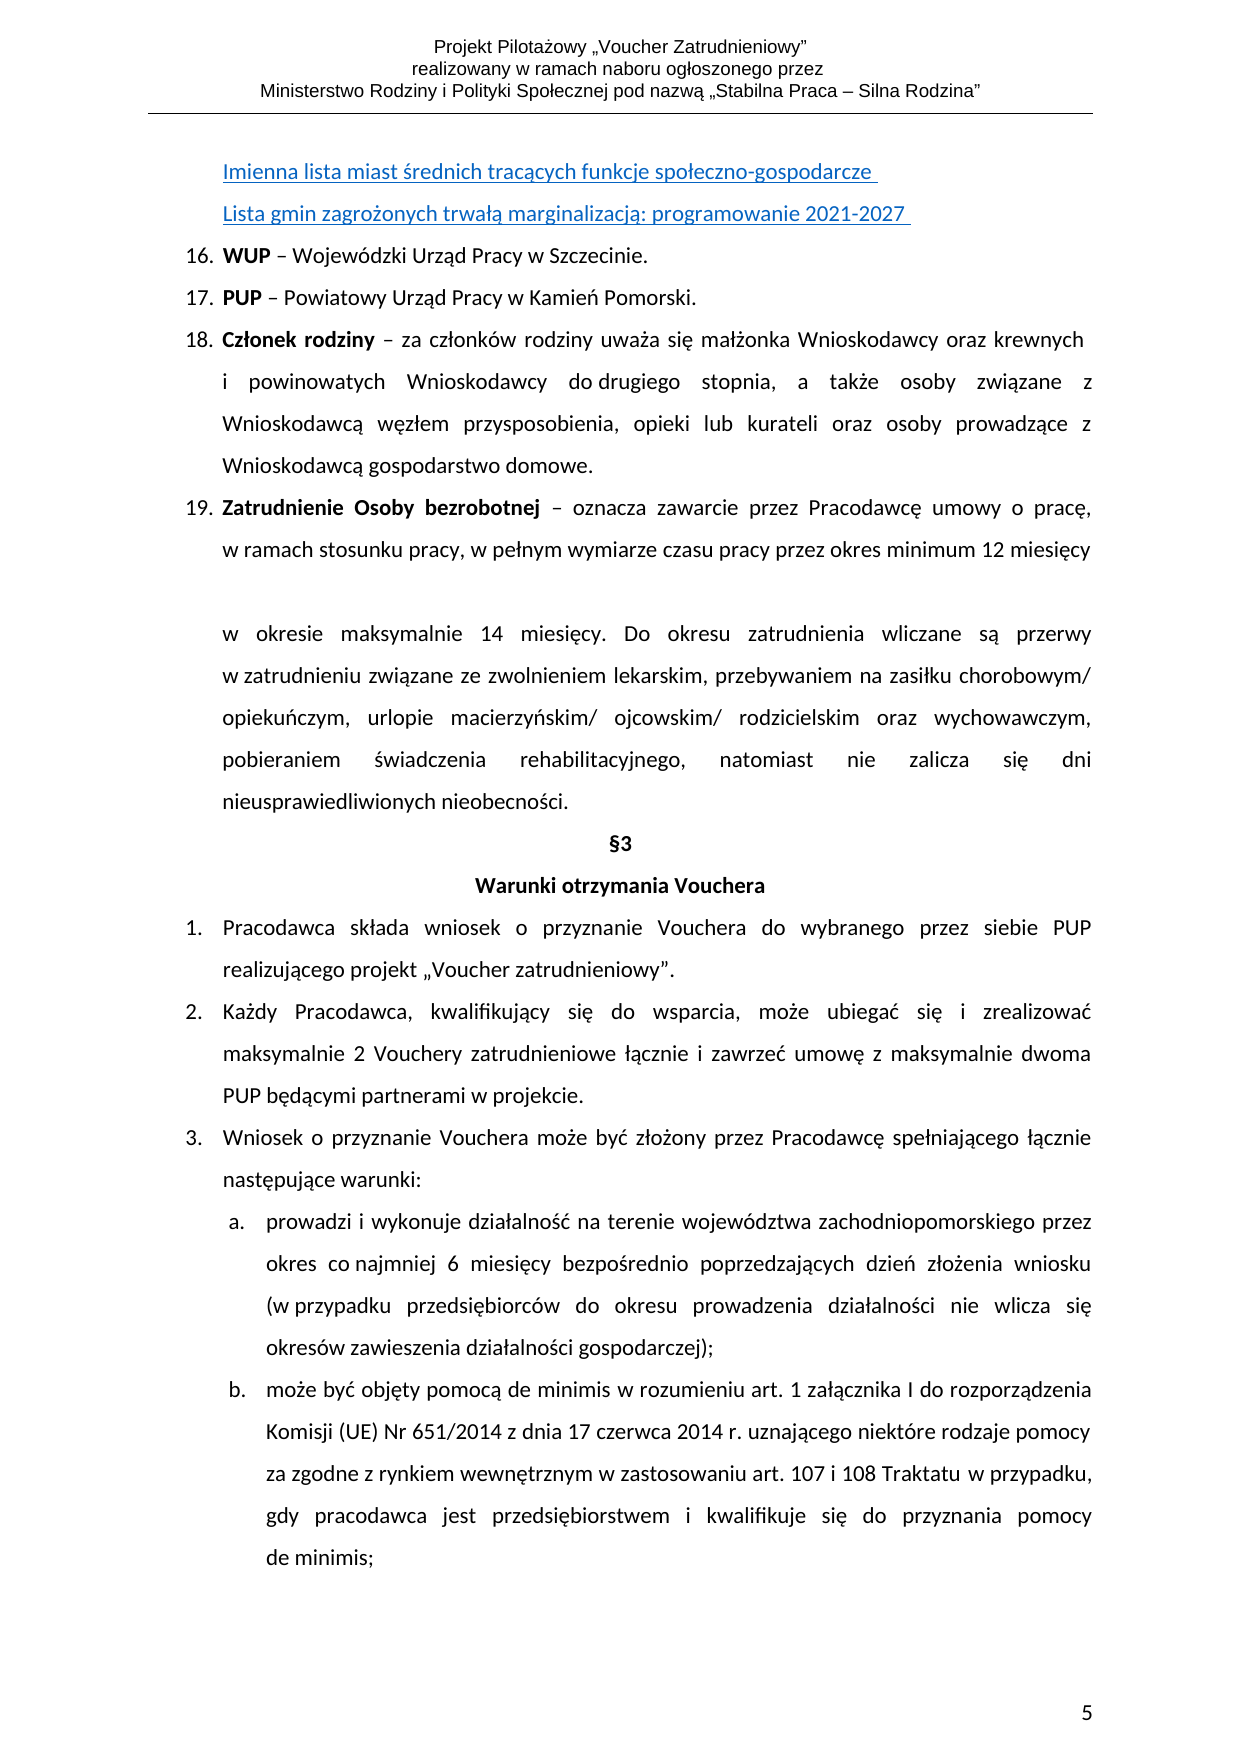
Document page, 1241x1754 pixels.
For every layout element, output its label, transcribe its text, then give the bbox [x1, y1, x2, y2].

text §3 [148, 829, 1093, 857]
list Członek rodziny – za członków rodziny uważa się małżonka Wnioskodawcy oraz krewnych i powinowatych Wnioskodawcy do drugiego stopnia, a także osoby związane z Wnioskodawcą węzłem przysposobienia, opieki lub kurateli oraz osoby prowadzące z Wnioskodawcą gospodarstwo domowe. [185, 325, 1093, 479]
list PUP – Powiatowy Urząd Pracy w Kamień Pomorski. [185, 283, 1093, 311]
list może być objęty pomocą de minimis w rozumieniu art. 1 załącznika I do rozporządzenia Komisji (UE) Nr 651/2014 z dnia 17 czerwca 2014 r. uznającego niektóre rodzaje pomocy za zgodne z rynkiem wewnętrznym w zastosowaniu art. 107 i 108 Traktatu w przypadku, gdy pracodawca jest przedsiębiorstwem i kwalifikuje się do przyznania pomocy de minimis; [228, 1375, 1093, 1571]
list Lista gmin zagrożonych trwałą marginalizacją: programowanie 2021-2027 [223, 199, 1093, 227]
list Zatrudnienie Osoby bezrobotnej – oznacza zawarcie przez Pracodawcę umowy o pracę, w ramach stosunku pracy, w pełnym wymiarze czasu pracy przez okres minimum 12 miesięcy w okresie maksymalnie 14 miesięcy. Do okresu zatrudnienia wliczane są przerwy w zatrudnieniu związane ze zwolnieniem lekarskim, przebywaniem na zasiłku chorobowym/ opiekuńczym, urlopie macierzyńskim/ ojcowskim/ rodzicielskim oraz wychowawczym, pobieraniem świadczenia rehabilitacyjnego, natomiast nie zalicza się dni nieusprawiedliwionych nieobecności. [185, 493, 1093, 815]
list WUP – Wojewódzki Urząd Pracy w Szczecinie. [185, 241, 1093, 269]
list Imienna lista miast średnich tracących funkcje społeczno-gospodarcze [223, 157, 1093, 186]
list Wniosek o przyznanie Vouchera może być złożony przez Pracodawcę spełniającego łącznie następujące warunki: [185, 1123, 1093, 1193]
list Pracodawca składa wniosek o przyznanie Vouchera do wybranego przez siebie PUP realizującego projekt „Voucher zatrudnieniowy”. [185, 913, 1093, 983]
text Warunki otrzymania Vouchera [148, 871, 1093, 899]
list Każdy Pracodawca, kwalifikujący się do wsparcia, może ubiegać się i zrealizować maksymalnie 2 Vouchery zatrudnieniowe łącznie i zawrzeć umowę z maksymalnie dwoma PUP będącymi partnerami w projekcie. [185, 997, 1093, 1109]
list prowadzi i wykonuje działalność na terenie województwa zachodniopomorskiego przez okres co najmniej 6 miesięcy bezpośrednio poprzedzających dzień złożenia wniosku (w przypadku przedsiębiorców do okresu prowadzenia działalności nie wlicza się okresów zawieszenia działalności gospodarczej); [228, 1207, 1093, 1361]
